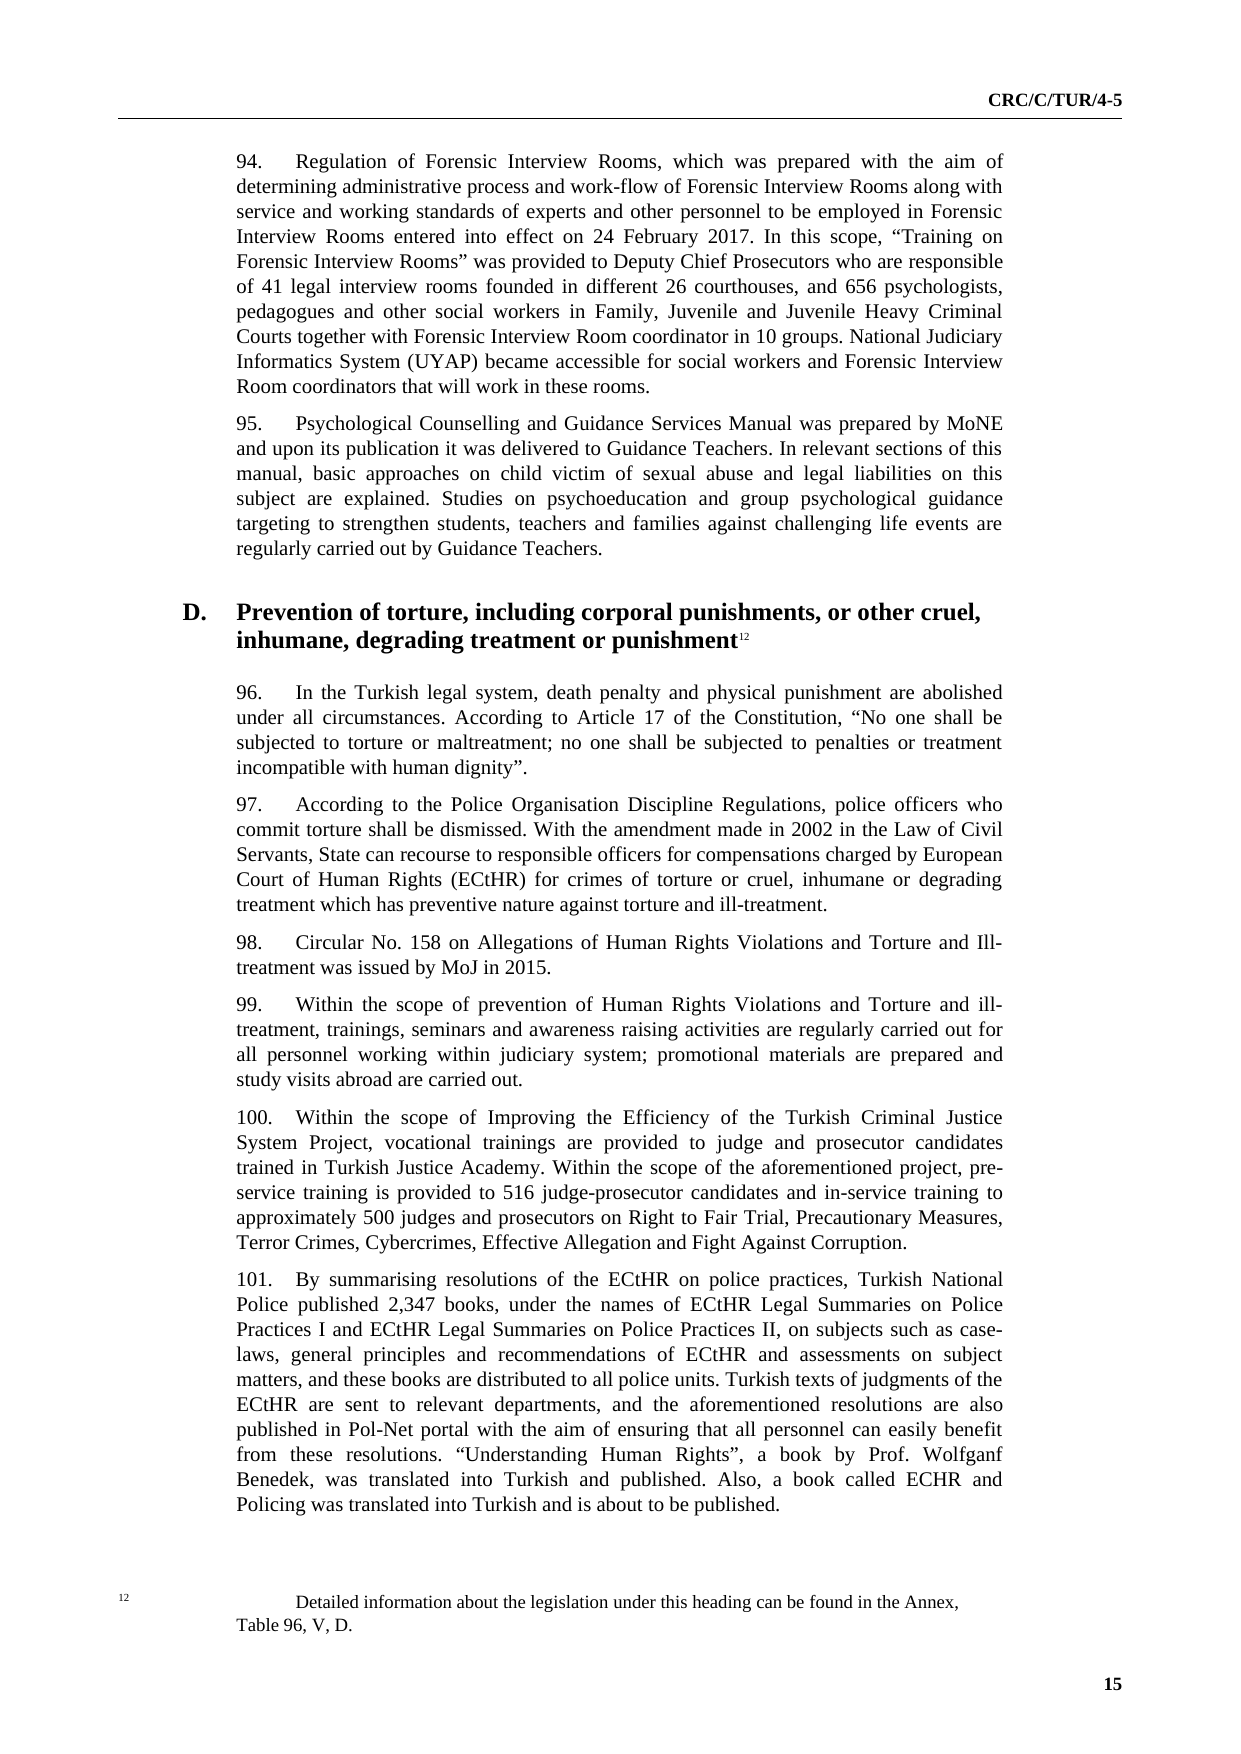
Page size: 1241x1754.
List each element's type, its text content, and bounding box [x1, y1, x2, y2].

text D. Prevention of torture, including corporal punishments, or other cruel, inhumane, degrading treatment or punishment [118, 598, 1004, 654]
text 94. Regulation of Forensic Interview Rooms, which was prepared with the aim of determining administrative process and work-flow of Forensic Interview Rooms along with service and working standards of experts and other personnel to be employed in Forensic Interview Rooms entered into effect on 24 February 2017. In this scope, “Training on Forensic Interview Rooms” was provided to Deputy Chief Prosecutors who are responsible of 41 legal interview rooms founded in different 26 courthouses, and 656 psychologists, pedagogues and other social workers in Family, Juvenile and Juvenile Heavy Criminal Courts together with Forensic Interview Room coordinator in 10 groups. National Judiciary Informatics System (UYAP) became accessible for social workers and Forensic Interview Room coordinators that will work in these rooms. [236, 148, 1004, 398]
text 95. Psychological Counselling and Guidance Services Manual was prepared by MoNE and upon its publication it was delivered to Guidance Teachers. In relevant sections of this manual, basic approaches on child victim of sexual abuse and legal liabilities on this subject are explained. Studies on psychoeducation and group psychological guidance targeting to strengthen students, teachers and families against challenging life events are regularly carried out by Guidance Teachers. [236, 410, 1004, 560]
text 101. By summarising resolutions of the ECtHR on police practices, Turkish National Police published 2,347 books, under the names of ECtHR Legal Summaries on Police Practices I and ECtHR Legal Summaries on Police Practices II, on subjects such as case-laws, general principles and recommendations of ECtHR and assessments on subject matters, and these books are distributed to all police units. Turkish texts of judgments of the ECtHR are sent to relevant departments, and the aforementioned resolutions are also published in Pol-Net portal with the aim of ensuring that all personnel can easily benefit from these resolutions. “Understanding Human Rights”, a book by Prof. Wolfganf Benedek, was translated into Turkish and published. Also, a book called ECHR and Policing was translated into Turkish and is about to be published. [236, 1266, 1004, 1516]
text 97. According to the Police Organisation Discipline Regulations, police officers who commit torture shall be dismissed. With the amendment made in 2002 in the Law of Civil Servants, State can recourse to responsible officers for compensations charged by European Court of Human Rights (ECtHR) for crimes of torture or cruel, inhumane or degrading treatment which has preventive nature against torture and ill-treatment. [236, 791, 1004, 916]
text 100. Within the scope of Improving the Efficiency of the Turkish Criminal Justice System Project, vocational trainings are provided to judge and prosecutor candidates trained in Turkish Justice Academy. Within the scope of the aforementioned project, pre-service training is provided to 516 judge-prosecutor candidates and in-service training to approximately 500 judges and prosecutors on Right to Fair Trial, Precautionary Measures, Terror Crimes, Cybercrimes, Effective Allegation and Fight Against Corruption. [236, 1104, 1004, 1254]
text 99. Within the scope of prevention of Human Rights Violations and Torture and ill-treatment, trainings, seminars and awareness raising activities are regularly carried out for all personnel working within judiciary system; promotional materials are prepared and study visits abroad are carried out. [236, 991, 1004, 1091]
text 98. Circular No. 158 on Allegations of Human Rights Violations and Torture and Ill-treatment was issued by MoJ in 2015. [236, 929, 1004, 979]
text 96. In the Turkish legal system, death penalty and physical punishment are abolished under all circumstances. According to Article 17 of the Constitution, “No one shall be subjected to torture or maltreatment; no one shall be subjected to penalties or treatment incompatible with human dignity”. [236, 679, 1004, 779]
